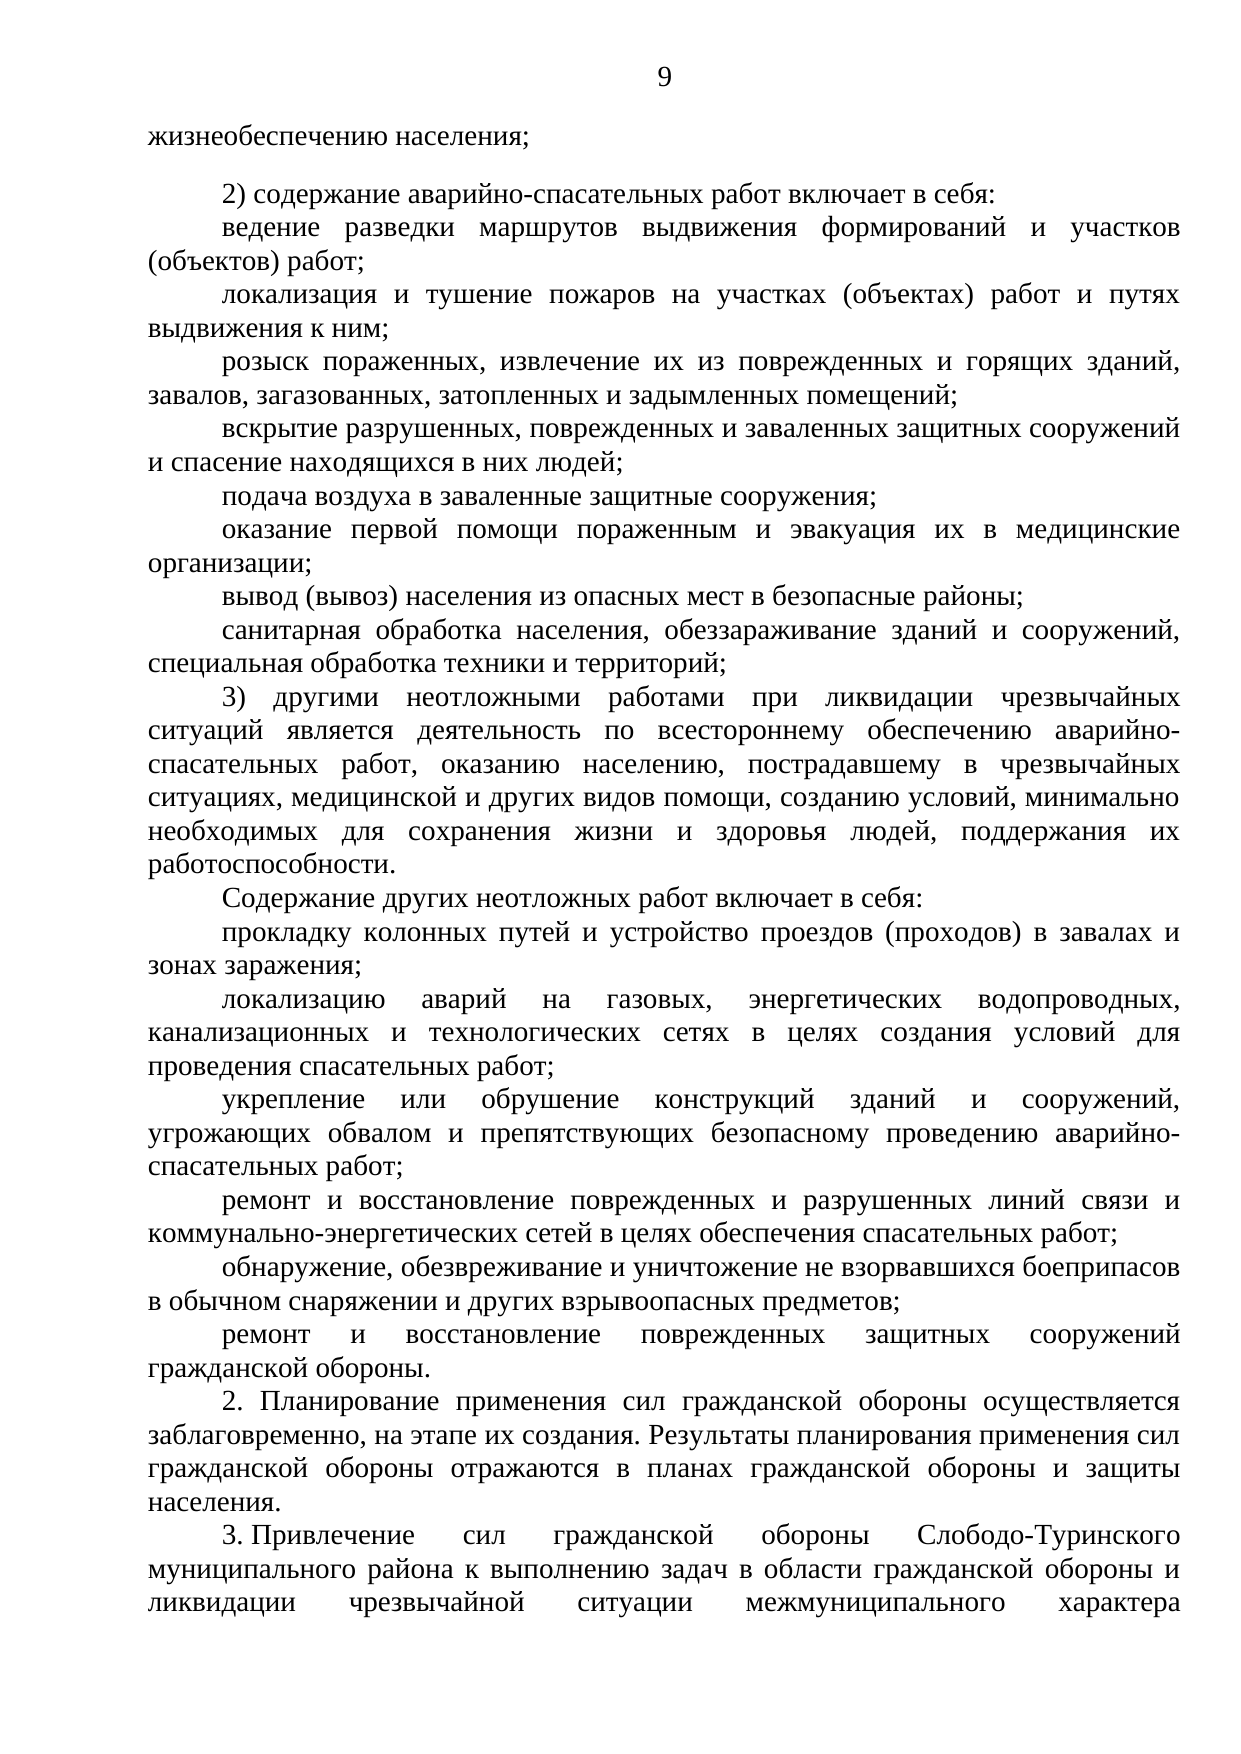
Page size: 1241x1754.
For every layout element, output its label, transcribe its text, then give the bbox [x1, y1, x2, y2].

text 2) содержание аварийно-спасательных работ включает в себя: [148, 176, 1181, 209]
text ремонт и восстановление поврежденных защитных сооружений гражданской обороны. [148, 1316, 1181, 1383]
text 2. Планирование применения сил гражданской обороны осуществляется заблаговременно, на этапе их создания. Результаты планирования применения сил гражданской обороны отражаются в планах гражданской обороны и защиты населения. [148, 1383, 1181, 1517]
text 3) другими неотложными работами при ликвидации чрезвычайных ситуаций является деятельность по всестороннему обеспечению аварийно-спасательных работ, оказанию населению, пострадавшему в чрезвычайных ситуациях, медицинской и других видов помощи, созданию условий, минимально необходимых для сохранения жизни и здоровья людей, поддержания их работоспособности. [148, 679, 1181, 880]
text оказание первой помощи пораженным и эвакуация их в медицинские организации; [148, 511, 1181, 578]
text розыск пораженных, извлечение их из поврежденных и горящих зданий, завалов, загазованных, затопленных и задымленных помещений; [148, 343, 1181, 411]
text прокладку колонных путей и устройство проездов (проходов) в завалах и зонах заражения; [148, 914, 1181, 981]
text ведение разведки маршрутов выдвижения формирований и участков (объектов) работ; [148, 209, 1181, 276]
text ремонт и восстановление поврежденных и разрушенных линий связи и коммунально-энергетических сетей в целях обеспечения спасательных работ; [148, 1182, 1181, 1249]
text вывод (вывоз) населения из опасных мест в безопасные районы; [148, 578, 1181, 612]
text вскрытие разрушенных, поврежденных и заваленных защитных сооружений и спасение находящихся в них людей; [148, 411, 1181, 478]
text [148, 118, 1181, 152]
text Содержание других неотложных работ включает в себя: [148, 880, 1181, 914]
text обнаружение, обезвреживание и уничтожение не взорвавшихся боеприпасов в обычном снаряжении и других взрывоопасных предметов; [148, 1249, 1181, 1316]
text подача воздуха в заваленные защитные сооружения; [148, 478, 1181, 511]
text локализация и тушение пожаров на участках (объектах) работ и путях выдвижения к ним; [148, 276, 1181, 343]
text укрепление или обрушение конструкций зданий и сооружений, угрожающих обвалом и препятствующих безопасному проведению аварийно-спасательных работ; [148, 1081, 1181, 1182]
text санитарная обработка населения, обеззараживание зданий и сооружений, специальная обработка техники и территорий; [148, 612, 1181, 679]
text локализацию аварий на газовых, энергетических водопроводных, канализационных и технологических сетях в целях создания условий для проведения спасательных работ; [148, 981, 1181, 1081]
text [148, 1517, 1181, 1618]
